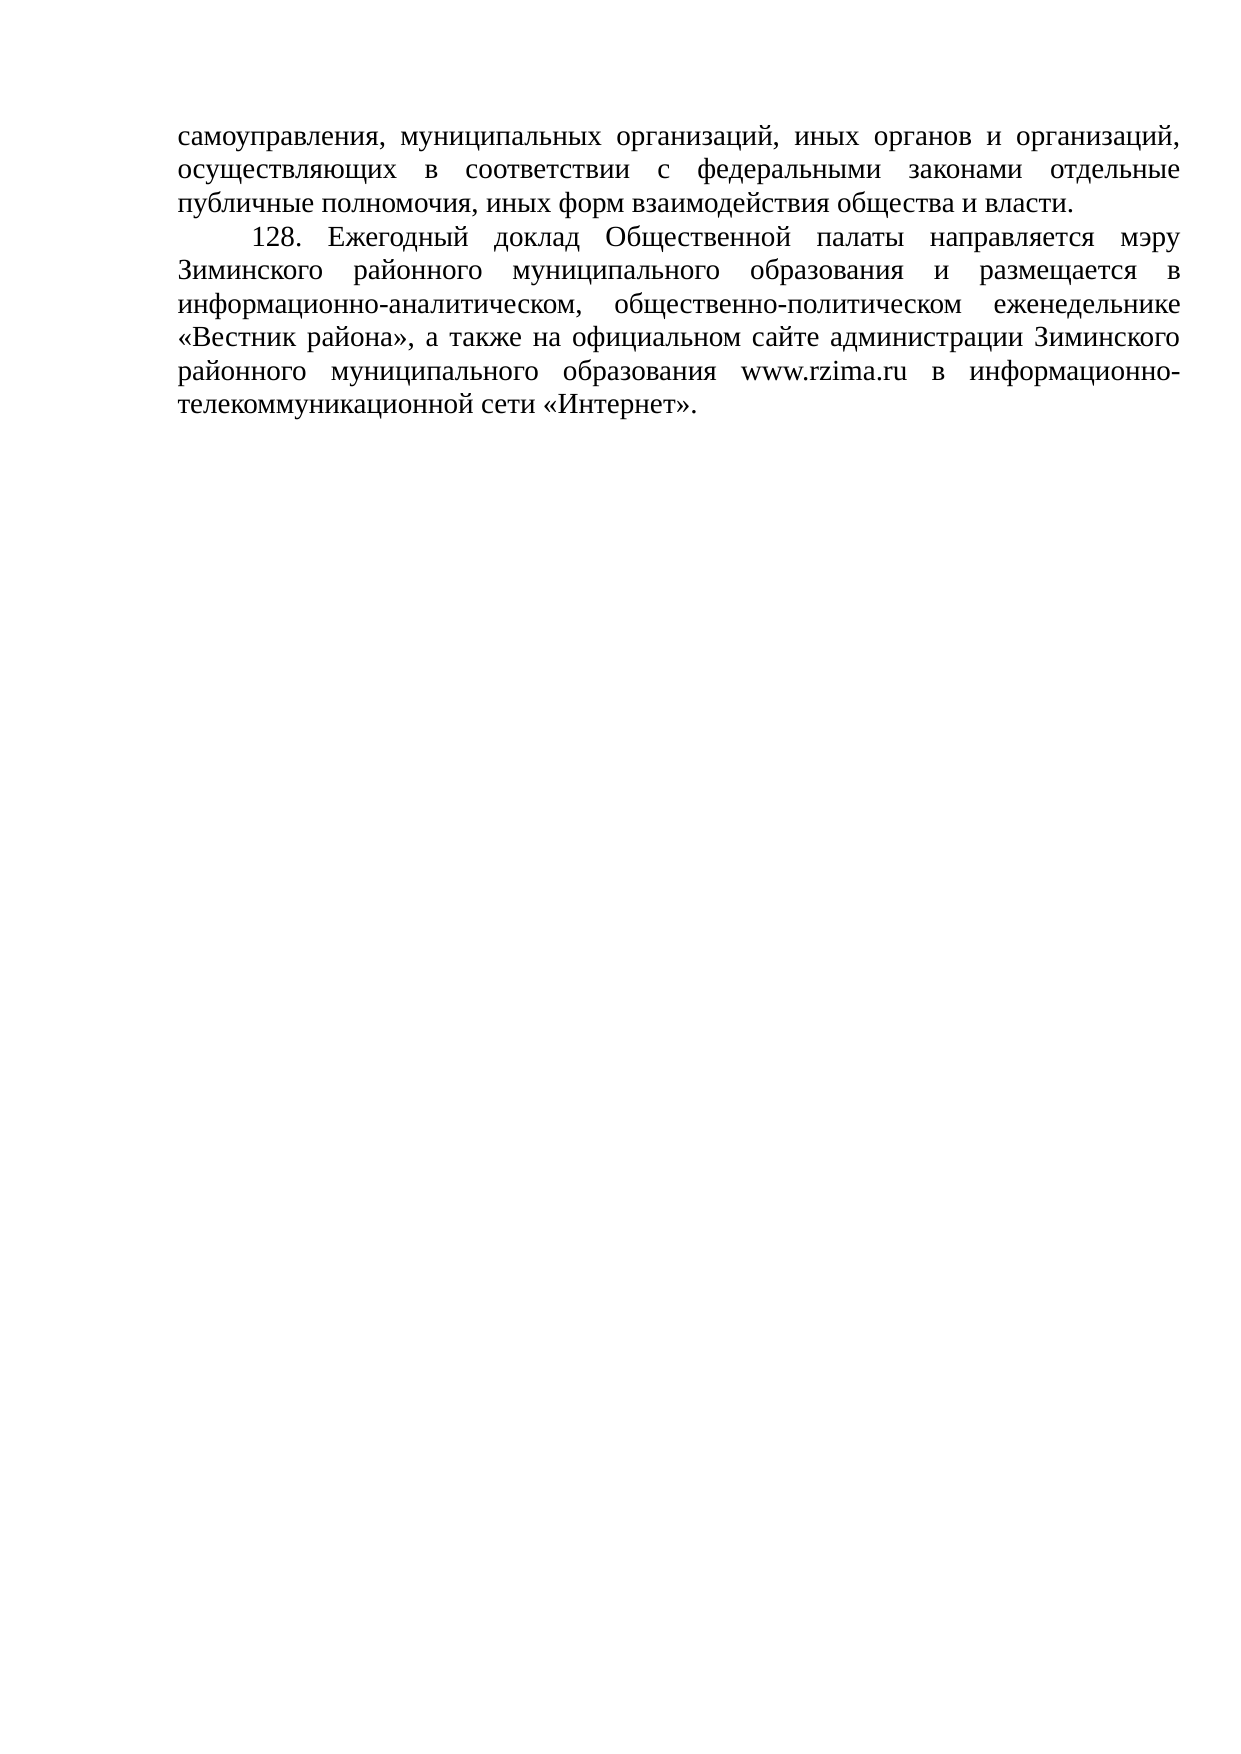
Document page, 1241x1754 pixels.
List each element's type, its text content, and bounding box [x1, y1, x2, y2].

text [177, 118, 1181, 219]
text 128. Ежегодный доклад Общественной палаты направляется мэру Зиминского районного муниципального образования и размещается в информационно-аналитическом, общественно-политическом еженедельнике «Вестник района», а также на официальном сайте администрации Зиминского районного муниципального образования www.rzima.ru в информационно-телекоммуникационной сети «Интернет». [177, 219, 1181, 420]
